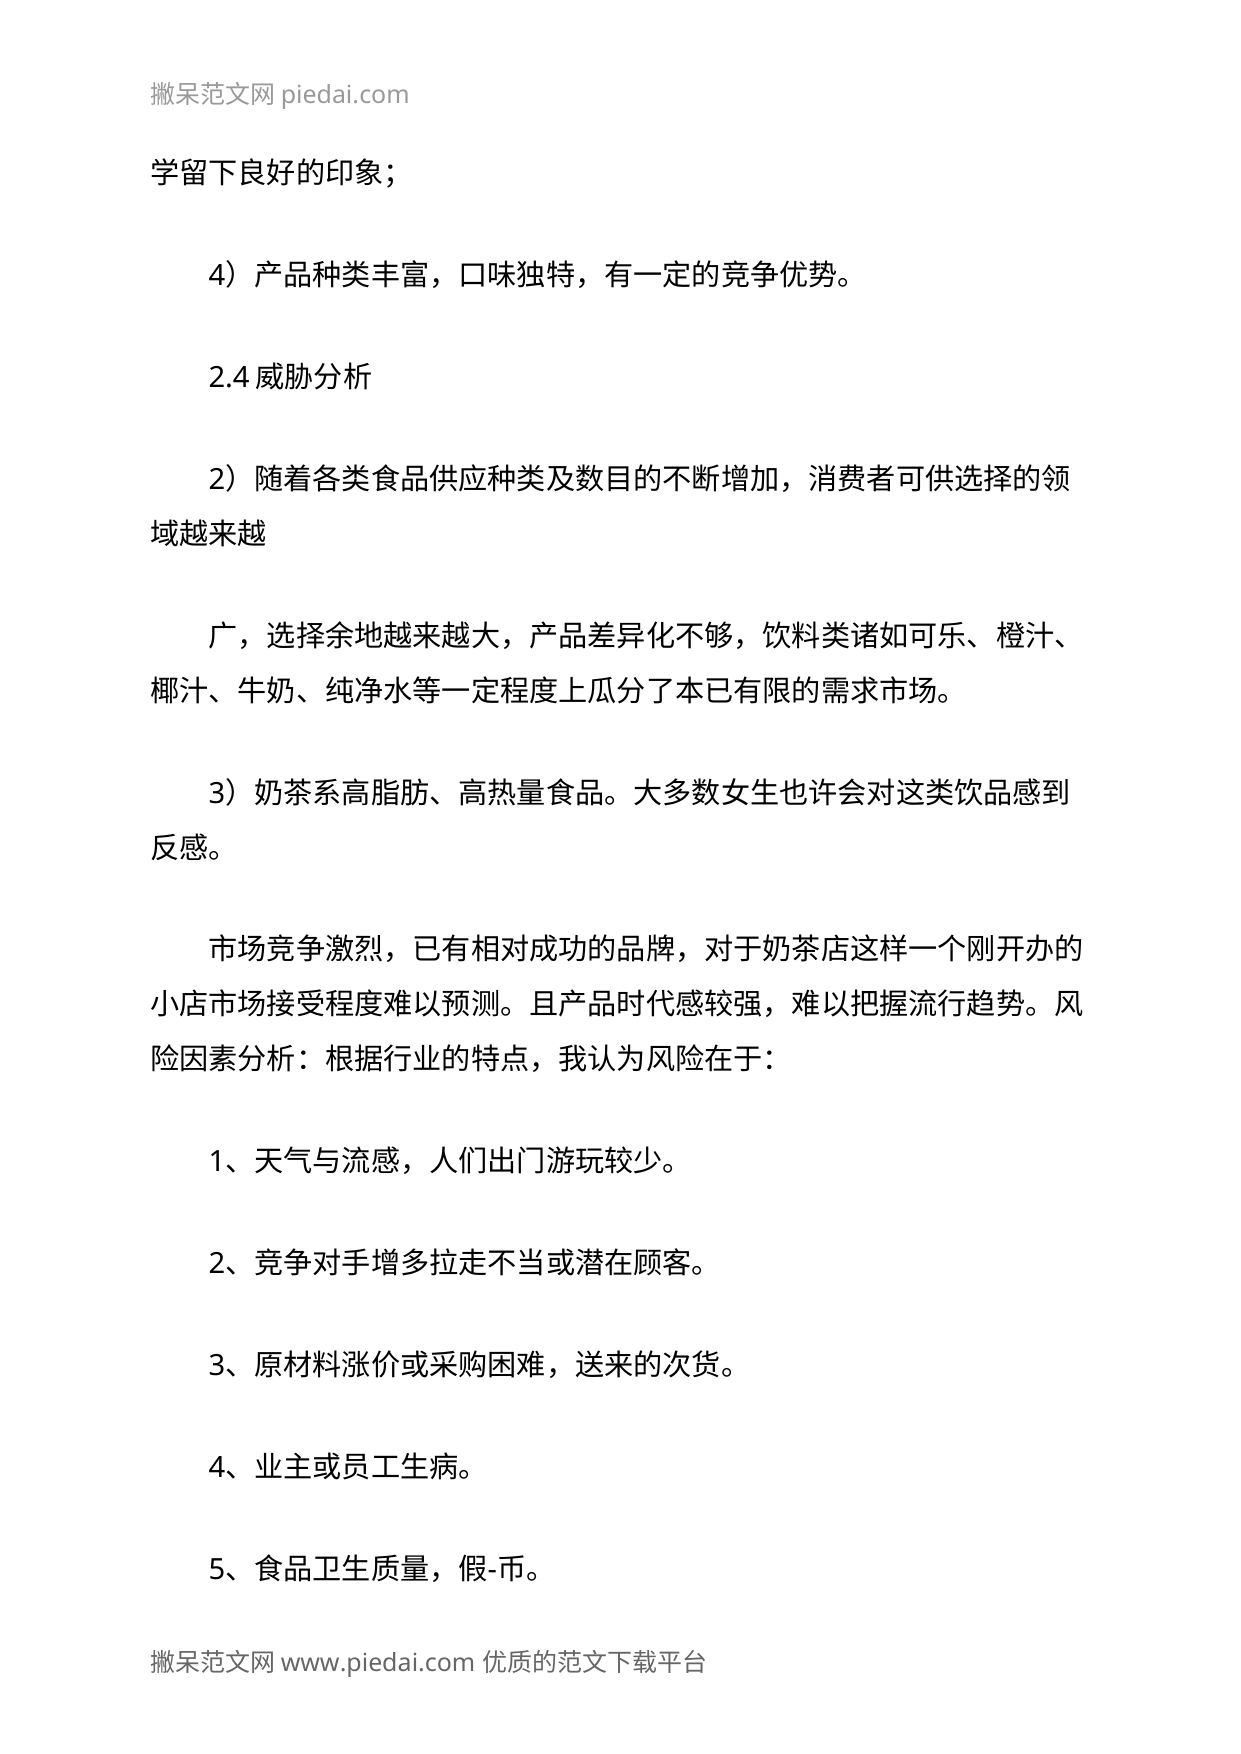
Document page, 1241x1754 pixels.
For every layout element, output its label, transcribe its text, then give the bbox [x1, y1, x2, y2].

text 1、天气与流感，人们出门游玩较少。 [150, 1137, 1090, 1180]
text 3、原材料涨价或采购困难，送来的次货。 [150, 1341, 1090, 1384]
text 2、竞争对手增多拉走不当或潜在顾客。 [150, 1239, 1090, 1282]
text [150, 150, 1090, 192]
text 4）产品种类丰富，口味独特，有一定的竞争优势。 [150, 252, 1090, 294]
text 市场竞争激烈，已有相对成功的品牌，对于奶茶店这样一个刚开办的小店市场接受程度难以预测。且产品时代感较强，难以把握流行趋势。风险因素分析：根据行业的特点，我认为风险在于： [150, 926, 1090, 1078]
text 广，选择余地越来越大，产品差异化不够，饮料类诸如可乐、橙汁、椰汁、牛奶、纯净水等一定程度上瓜分了本已有限的需求市场。 [150, 612, 1090, 710]
text 2）随着各类食品供应种类及数目的不断增加，消费者可供选择的领域越来越 [150, 456, 1090, 553]
text 3）奶茶系高脂肪、高热量食品。大多数女生也许会对这类饮品感到反感。 [150, 769, 1090, 866]
text 5、食品卫生质量，假-币。 [150, 1545, 1090, 1588]
text 2.4威胁分析 [150, 354, 1090, 396]
text 4、业主或员工生病。 [150, 1443, 1090, 1486]
